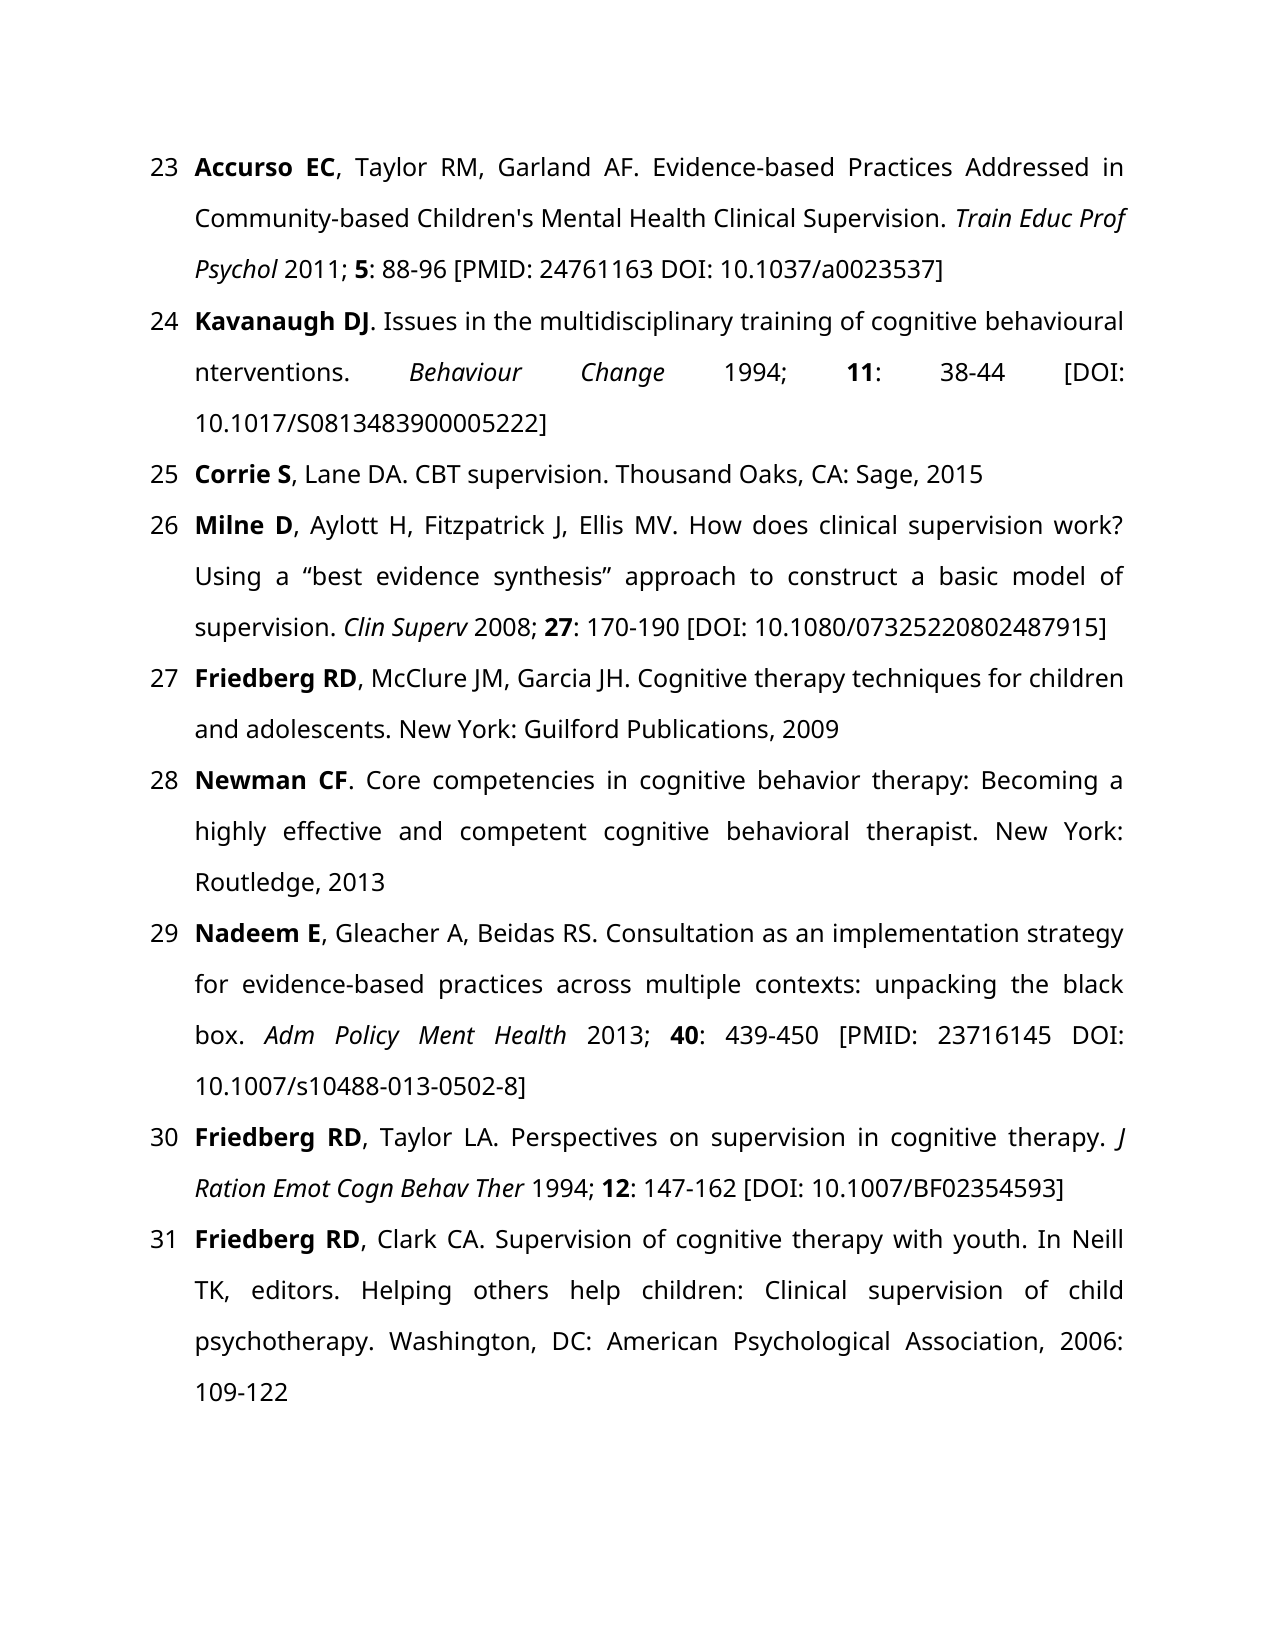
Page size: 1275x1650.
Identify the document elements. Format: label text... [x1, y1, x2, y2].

list Friedberg RD, Taylor LA. Perspectives on supervision in cognitive therapy. J Ration Emot Cogn Behav Ther 1994; 12: 147-162 [DOI: 10.1007/BF02354593] [150, 1120, 1125, 1205]
list Friedberg RD, Clark CA. Supervision of cognitive therapy with youth. In Neill TK, editors. Helping others help children: Clinical supervision of child psychotherapy. Washington, DC: American Psychological Association, 2006: 109-122 [150, 1222, 1125, 1409]
list Newman CF. Core competencies in cognitive behavior therapy: Becoming a highly effective and competent cognitive behavioral therapist. New York: Routledge, 2013 [150, 762, 1125, 899]
list Kavanaugh DJ. Issues in the multidisciplinary training of cognitive behavioural nterventions. Behaviour Change 1994; 11: 38-44 [DOI: 10.1017/S0813483900005222] [150, 303, 1125, 439]
list Corrie S, Lane DA. CBT supervision. Thousand Oaks, CA: Sage, 2015 [150, 456, 1125, 490]
list Friedberg RD, McClure JM, Garcia JH. Cognitive therapy techniques for children and adolescents. New York: Guilford Publications, 2009 [150, 660, 1125, 746]
list Accurso EC, Taylor RM, Garland AF. Evidence-based Practices Addressed in Community-based Children's Mental Health Clinical Supervision. Train Educ Prof Psychol 2011; 5: 88-96 [PMID: 24761163 DOI: 10.1037/a0023537] [150, 150, 1125, 286]
list Milne D, Aylott H, Fitzpatrick J, Ellis MV. How does clinical supervision work? Using a “best evidence synthesis” approach to construct a basic model of supervision. Clin Superv 2008; 27: 170-190 [DOI: 10.1080/07325220802487915] [150, 507, 1125, 643]
list Nadeem E, Gleacher A, Beidas RS. Consultation as an implementation strategy for evidence-based practices across multiple contexts: unpacking the black box. Adm Policy Ment Health 2013; 40: 439-450 [PMID: 23716145 DOI: 10.1007/s10488-013-0502-8] [150, 916, 1125, 1103]
